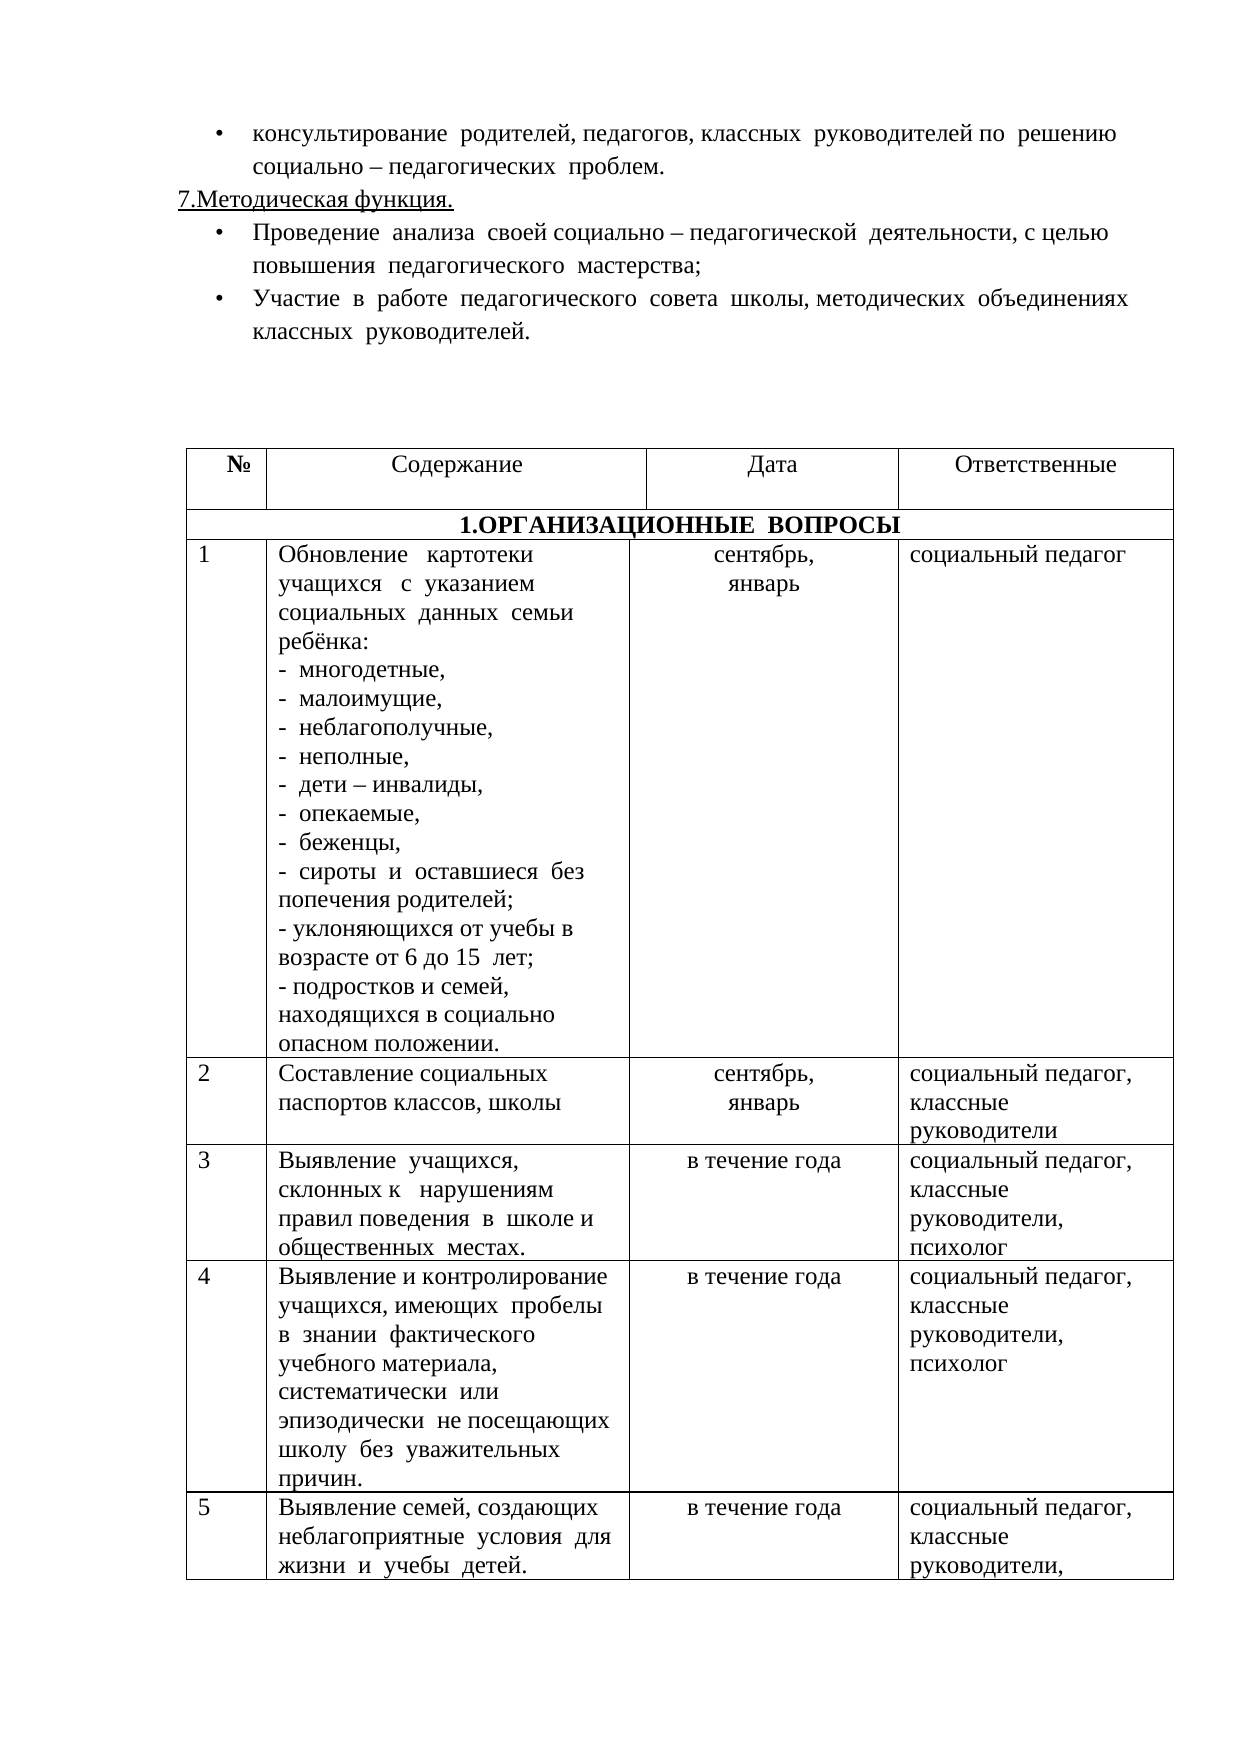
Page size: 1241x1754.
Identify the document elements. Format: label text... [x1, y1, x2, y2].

list Участие в работе педагогического совета школы, методических объединениях классных руководителей. [215, 283, 1152, 345]
table_cell 1.ОРГАНИЗАЦИОННЫЕ ВОПРОСЫ [187, 510, 1173, 538]
table_cell в течение года [630, 1493, 898, 1579]
table_header № [187, 449, 266, 509]
table_header Дата [647, 449, 898, 509]
table_cell в течение года [630, 1261, 898, 1491]
table_cell Выявление учащихся, склонных к нарушениям правил поведения в школе и общественных местах. [267, 1145, 629, 1260]
table_cell социальный педагог [899, 540, 1173, 1057]
table_cell сентябрь, январь [630, 1058, 898, 1144]
table_cell Выявление и контролирование учащихся, имеющих пробелы в знании фактического учебного материала, систематически или эпизодически не посещающих школу без уважительных причин. [267, 1261, 629, 1491]
table_cell 2 [187, 1058, 266, 1144]
table_cell сентябрь, январь [630, 540, 898, 1057]
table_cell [899, 1261, 1173, 1491]
list консультирование родителей, педагогов, классных руководителей по решению социально – педагогических проблем. [215, 118, 1152, 180]
table_cell 5 [187, 1493, 266, 1579]
table_cell социальный педагог, классные руководители, психолог [899, 1145, 1173, 1260]
table_cell Обновление картотеки учащихся с указанием социальных данных семьи ребёнка: - многодетные, - малоимущие, - неблагополучные, - неполные, - дети – инвалиды, - опекаемые, - беженцы, - сироты и оставшиеся без попечения родителей; - уклоняющихся от учебы в возрасте от 6 до 15 лет; - подростков и семей, находящихся в социально опасном положении. [267, 540, 629, 1057]
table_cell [899, 1493, 1173, 1579]
table_cell Составление социальных паспортов классов, школы [267, 1058, 629, 1144]
text 7.Методическая функция. [177, 184, 1152, 213]
table_header Содержание [267, 449, 646, 509]
table_cell в течение года [630, 1145, 898, 1260]
table_cell 1 [187, 540, 266, 1057]
table_cell социальный педагог, классные руководители [899, 1058, 1173, 1144]
list Проведение анализа своей социально – педагогической деятельности, с целью повышения педагогического мастерства; [215, 217, 1152, 279]
table_header Ответственные [899, 449, 1173, 509]
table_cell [267, 1493, 629, 1579]
table_cell 4 [187, 1261, 266, 1491]
table_cell 3 [187, 1145, 266, 1260]
